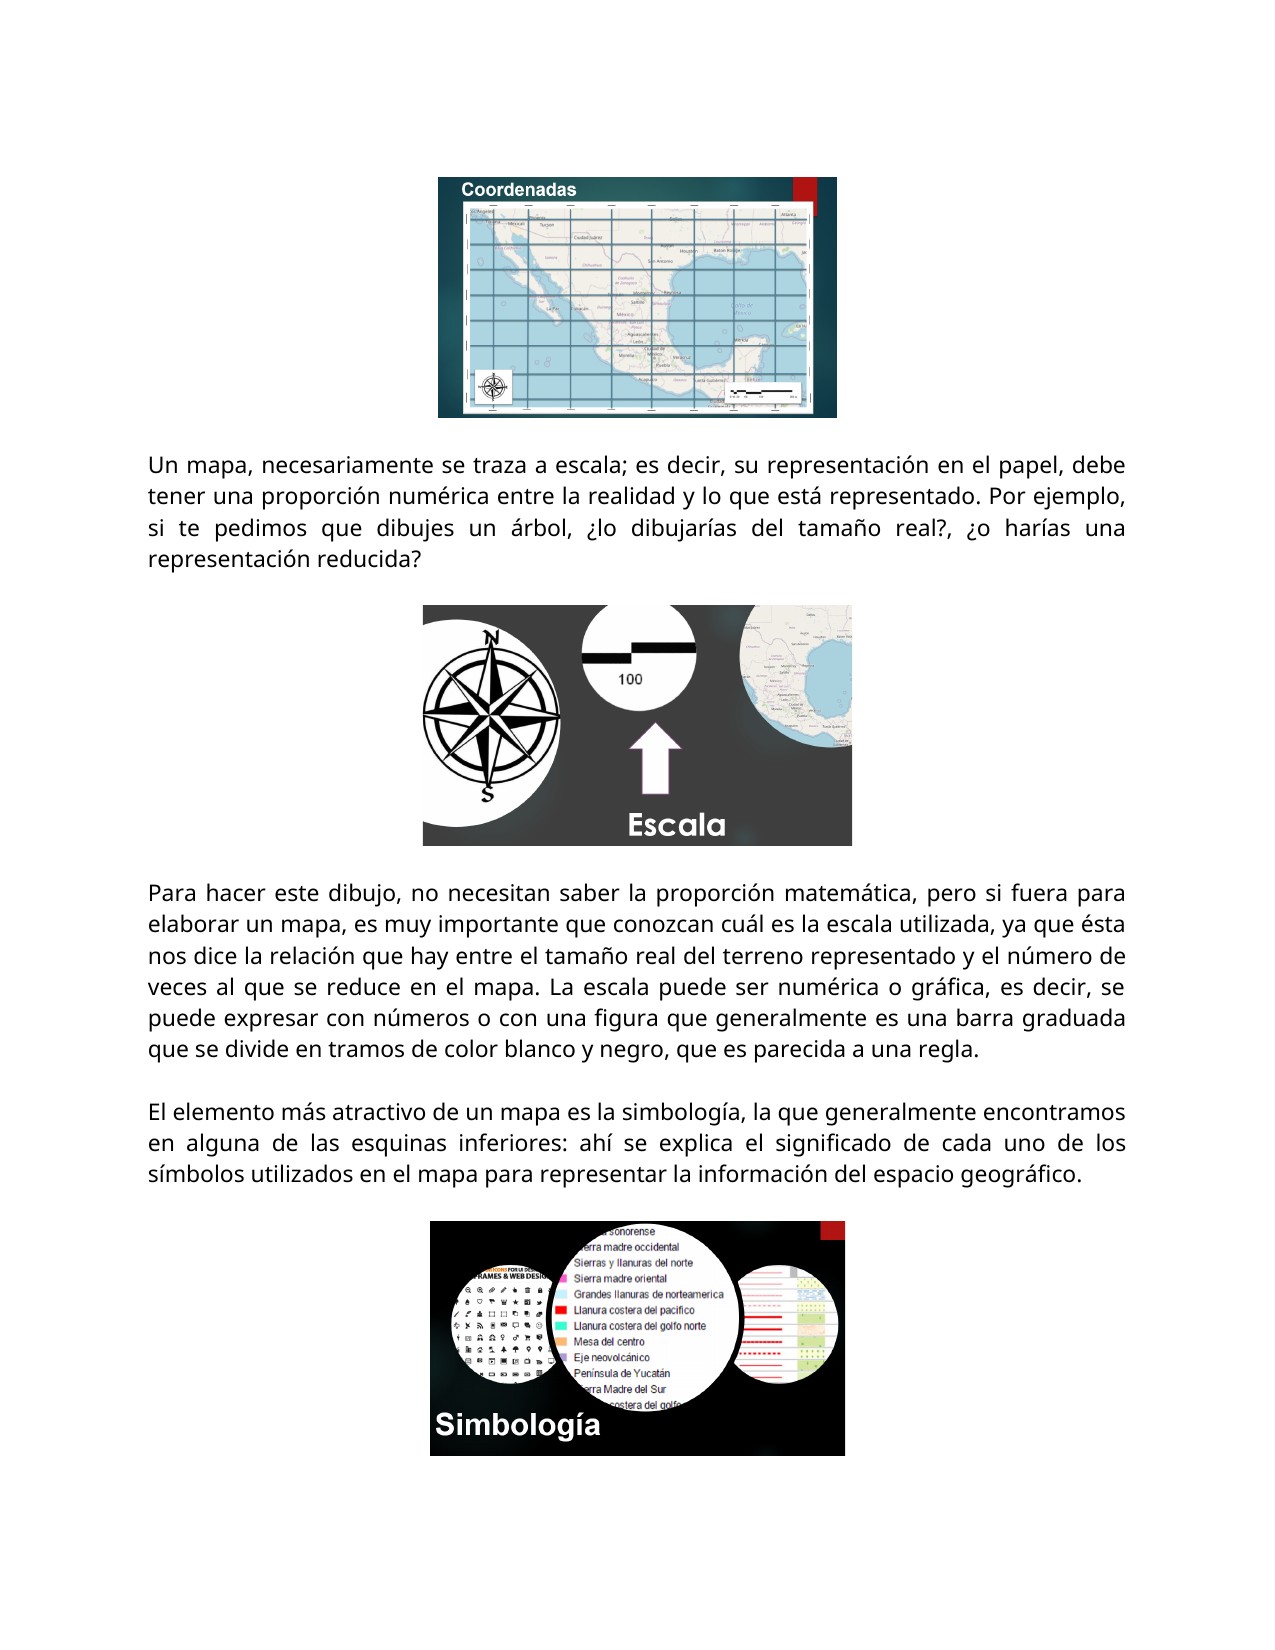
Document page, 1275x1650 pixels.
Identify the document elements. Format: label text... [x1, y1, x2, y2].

text Para hacer este dibujo, no necesitan saber la proporción matemática, pero si fuera para elaborar un mapa, es muy importante que conozcan cuál es la escala utilizada, ya que ésta nos dice la relación que hay entre el tamaño real del terreno representado y el número de veces al que se reduce en el mapa. La escala puede ser numérica o gráfica, es decir, se puede expresar con números o con una figura que generalmente es una barra graduada que se divide en tramos de color blanco y negro, que es parecida a una regla. [148, 877, 1127, 1065]
text El elemento más atractivo de un mapa es la simbología, la que generalmente encontramos en alguna de las esquinas inferiores: ahí se explica el significado de cada uno de los símbolos utilizados en el mapa para representar la información del espacio geográfico. [148, 1096, 1127, 1190]
text Un mapa, necesariamente se traza a escala; es decir, su representación en el papel, debe tener una proporción numérica entre la realidad y lo que está representado. Por ejemplo, si te pedimos que dibujes un árbol, ¿lo dibujarías del tamaño real?, ¿o harías una representación reducida? [148, 449, 1127, 574]
picture [430, 1221, 846, 1456]
picture [422, 605, 853, 846]
picture [438, 177, 837, 418]
